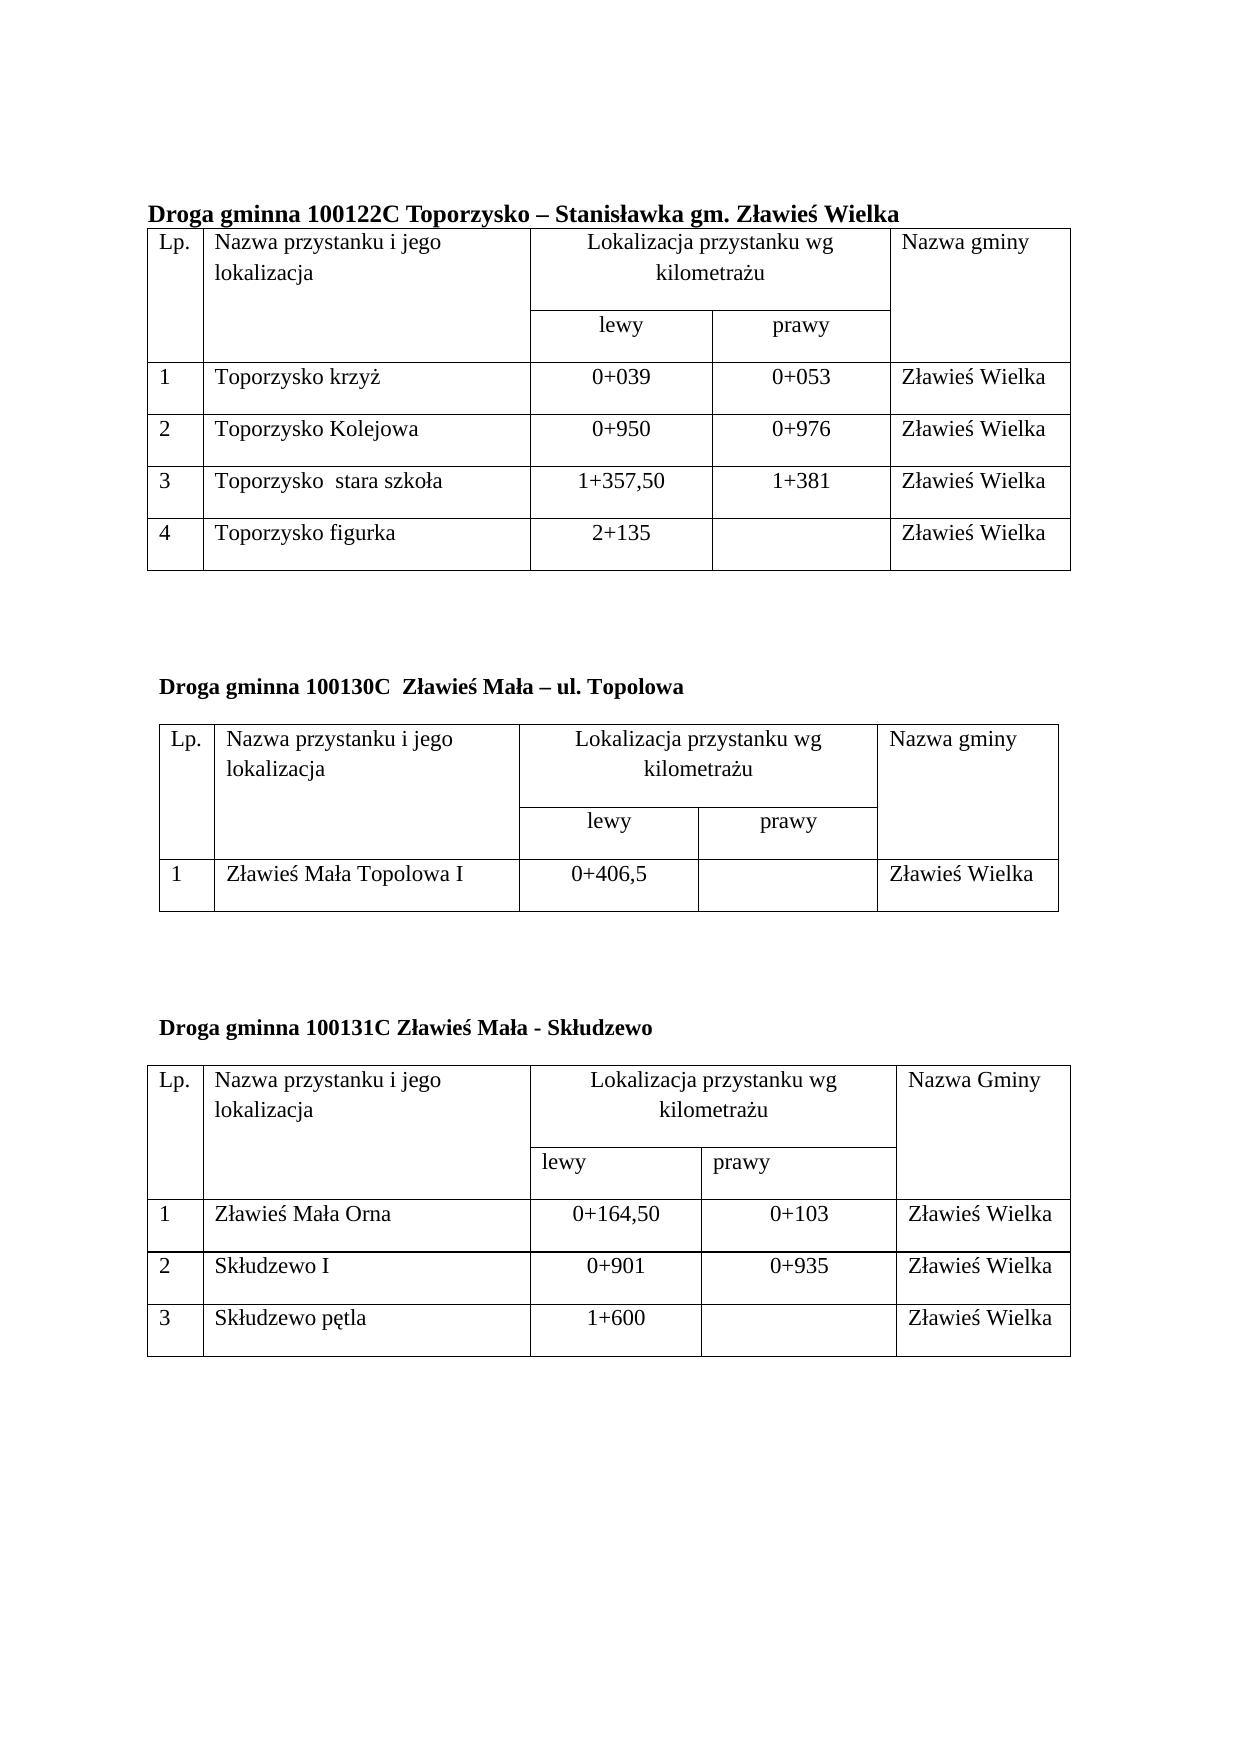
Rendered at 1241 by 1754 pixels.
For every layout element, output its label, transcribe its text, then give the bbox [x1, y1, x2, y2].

table_header Lp. [148, 229, 203, 362]
table_cell [702, 1305, 896, 1356]
table_cell [713, 519, 890, 570]
table_cell 1 [148, 363, 203, 414]
table_cell Toporzysko stara szkoła [204, 467, 530, 518]
table_cell 3 [148, 1305, 203, 1356]
table_cell Toporzysko figurka [204, 519, 530, 570]
table_cell 0+976 [713, 415, 890, 466]
table_cell Lp. [148, 1066, 203, 1199]
table_cell 1 [148, 1200, 203, 1251]
table_cell Zławieś Wielka [891, 363, 1070, 414]
table_cell 0+039 [531, 363, 712, 414]
text Droga gminna 100122C Toporzysko – Stanisławka gm. Zławieś Wielka [148, 199, 1093, 227]
table_cell 2 [148, 415, 203, 466]
table_cell 1+357,50 [531, 467, 712, 518]
table_cell lewy [531, 1148, 701, 1199]
table_cell Lokalizacja przystanku wg kilometrażu [531, 1066, 896, 1147]
table_cell 4 [148, 519, 203, 570]
table_cell prawy [713, 311, 890, 362]
table_cell 0+935 [702, 1253, 896, 1303]
table_cell Zławieś Wielka [897, 1200, 1070, 1251]
table_cell prawy [702, 1148, 896, 1199]
table_cell Nazwa przystanku i jego lokalizacja [204, 1066, 530, 1199]
table_cell Zławieś Wielka [891, 519, 1070, 570]
table_cell 0+950 [531, 415, 712, 466]
table_cell Nazwa Gminy [897, 1066, 1070, 1199]
table_cell 3 [148, 467, 203, 518]
table_cell 2+135 [531, 519, 712, 570]
table_cell Toporzysko Kolejowa [204, 415, 530, 466]
table_cell 0+103 [702, 1200, 896, 1251]
table_header Nazwa przystanku i jego lokalizacja [204, 229, 530, 362]
table_cell 0+164,50 [531, 1200, 701, 1251]
table_cell Toporzysko krzyż [204, 363, 530, 414]
table_cell Zławieś Wielka [891, 467, 1070, 518]
table_cell Zławieś Wielka [897, 1305, 1070, 1356]
table_cell Zławieś Wielka [891, 415, 1070, 466]
table_cell Skłudzewo pętla [204, 1305, 530, 1356]
table_cell Droga gminna Zławieś Mała – ul. Topolowa Droga gminna 100131C Zławieś Mała - Skłudzewo [148, 571, 1070, 1065]
table_header Nazwa gminy [891, 229, 1070, 362]
table_cell Skłudzewo I [204, 1253, 530, 1303]
table_cell 1+600 [531, 1305, 701, 1356]
table_cell 1+381 [713, 467, 890, 518]
table_cell Zławieś Mała Orna [204, 1200, 530, 1251]
table_header Lokalizacja przystanku wg kilometrażu [531, 229, 890, 310]
table_cell 0+901 [531, 1253, 701, 1303]
table_cell Zławieś Wielka [897, 1253, 1070, 1303]
table_cell 0+053 [713, 363, 890, 414]
table_cell lewy [531, 311, 712, 362]
table_cell 2 [148, 1253, 203, 1303]
